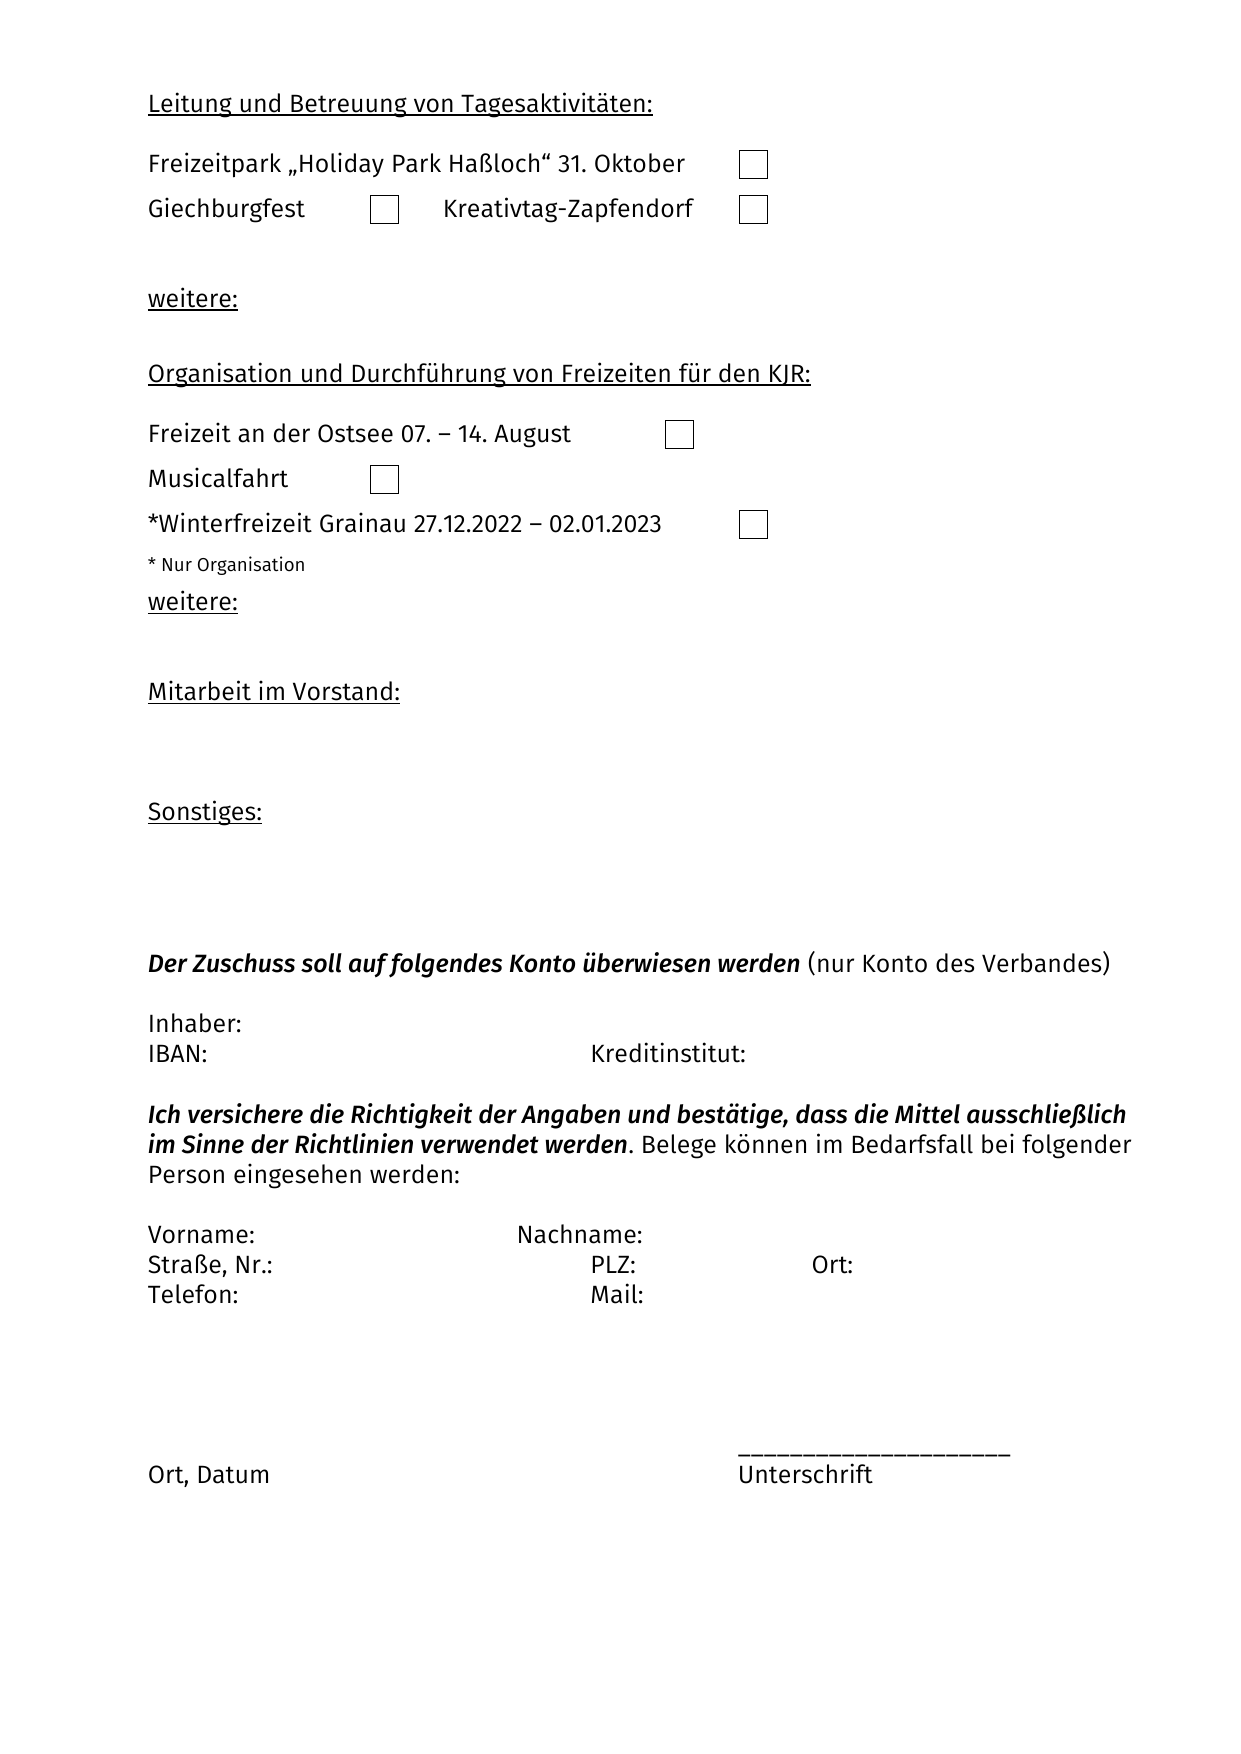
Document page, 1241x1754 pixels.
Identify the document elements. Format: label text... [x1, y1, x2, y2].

text Freizeit an der Ostsee 07. – 14. August [148, 419, 1152, 449]
text Inhaber: [148, 1009, 1152, 1039]
text *Winterfreizeit Grainau 27.12.2022 – 02.01.2023 [148, 509, 1152, 539]
text Straße, Nr.: PLZ: Ort: [148, 1250, 1152, 1280]
text Musicalfahrt [148, 464, 1152, 494]
text Organisation und Durchführung von Freizeiten für den KJR: [148, 359, 1152, 389]
text weitere: [148, 284, 1152, 314]
text Sonstiges: [148, 797, 1152, 827]
text Freizeitpark „Holiday Park Haßloch“ 31. Oktober [148, 149, 1152, 179]
text Leitung und Betreuung von Tagesaktivitäten: [148, 89, 1152, 119]
text * Nur Organisation [148, 554, 1152, 576]
text Mitarbeit im Vorstand: [148, 677, 1152, 707]
text Giechburgfest Kreativtag-Zapfendorf [148, 194, 1152, 224]
text Telefon: Mail: [148, 1280, 1152, 1310]
text _____________________ [148, 1430, 1152, 1460]
text Vorname: Nachname: [148, 1220, 1152, 1250]
text weitere: [148, 587, 1152, 617]
text IBAN: Kreditinstitut: [148, 1039, 1152, 1069]
text Ort, Datum Unterschrift [148, 1460, 1152, 1490]
text Ich versichere die Richtigkeit der Angaben und bestätige, dass die Mittel ausschließlich im Sinne der Richtlinien verwendet werden. Belege können im Bedarfsfall bei folgender Person eingesehen werden: [148, 1099, 1152, 1190]
text Der Zuschuss soll auf folgendes Konto überwiesen werden (nur Konto des Verbandes) [148, 947, 1152, 979]
